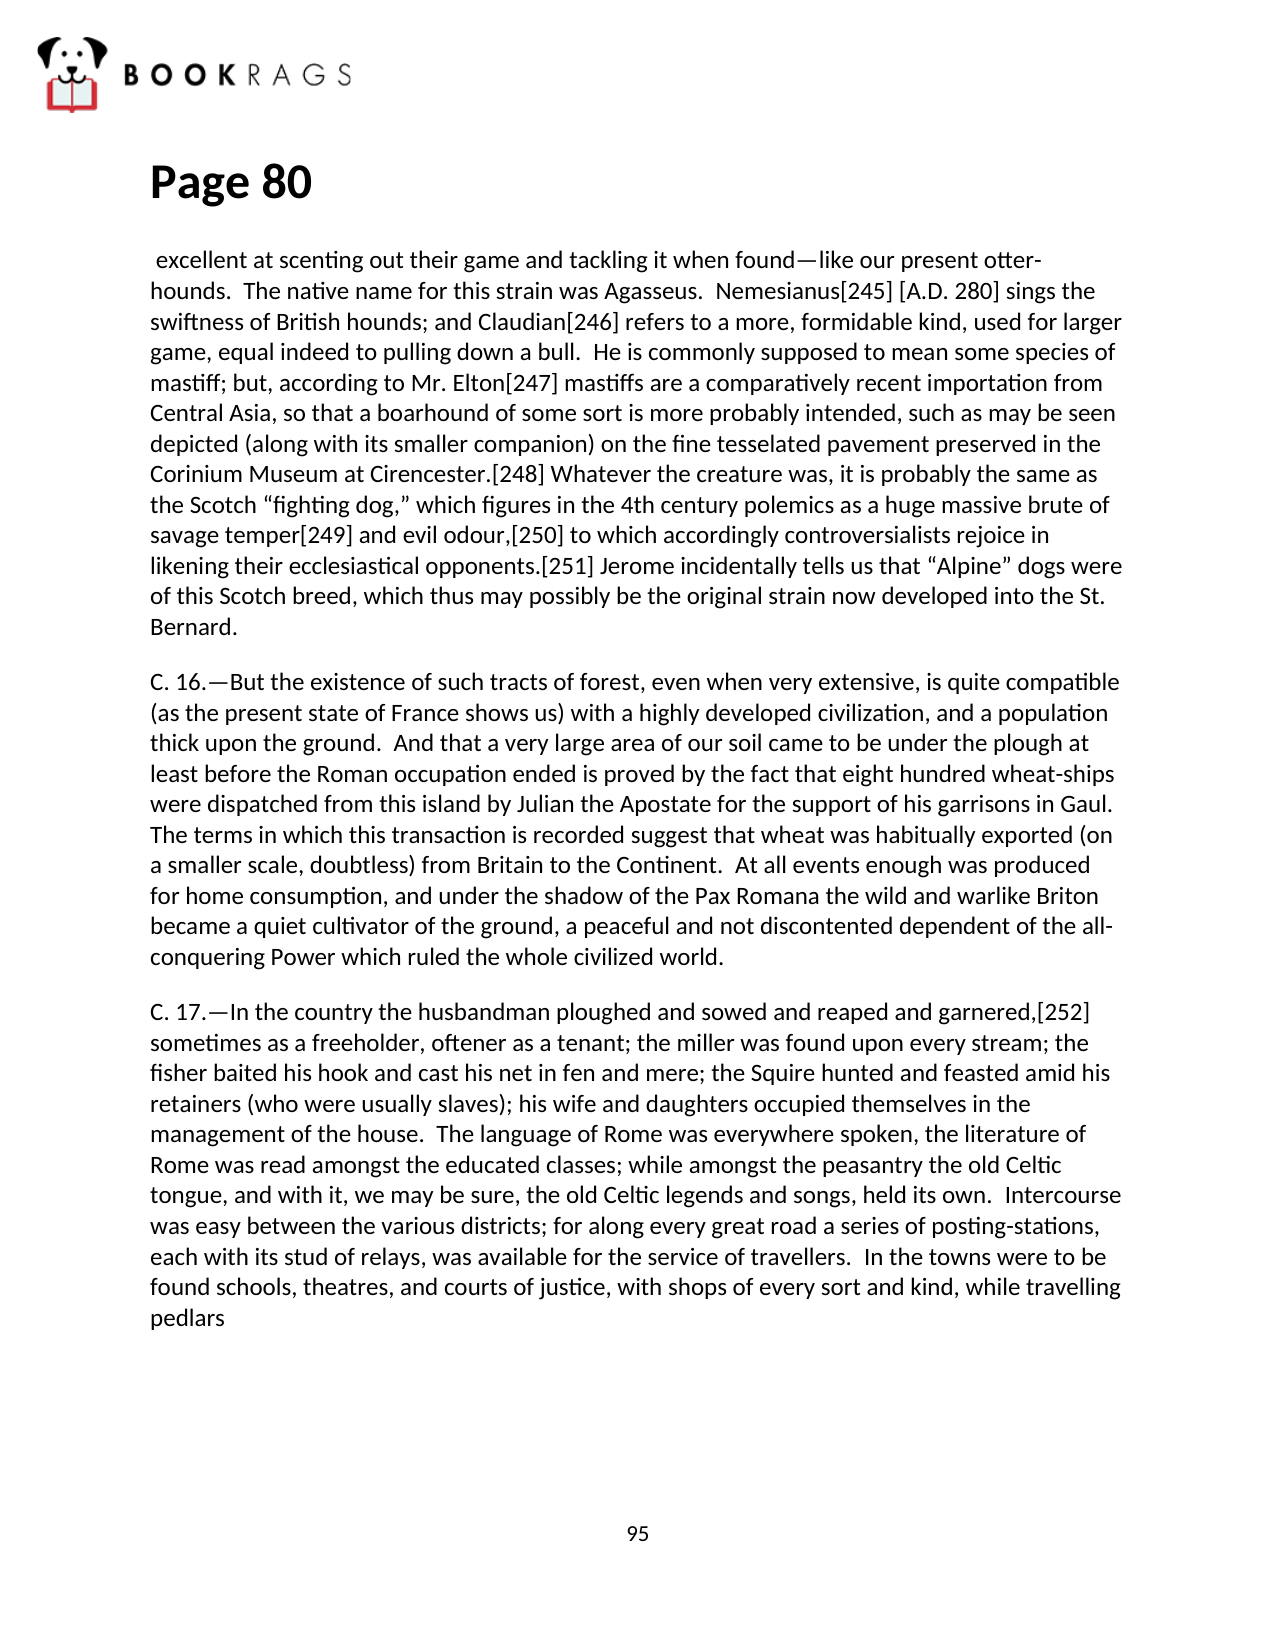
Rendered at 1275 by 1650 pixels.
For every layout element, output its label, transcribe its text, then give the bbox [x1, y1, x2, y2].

picture [37, 37, 351, 113]
text Page 80 [150, 150, 1125, 211]
text C. 16.—­But the existence of such tracts of forest, even when very extensive, is quite compatible (as the present state of France shows us) with a highly developed civilization, and a population thick upon the ground. And that a very large area of our soil came to be under the plough at least before the Roman occupation ended is proved by the fact that eight hundred wheat-ships were dispatched from this island by Julian the Apostate for the support of his garrisons in Gaul. The terms in which this transaction is recorded suggest that wheat was habitually exported (on a smaller scale, doubtless) from Britain to the Continent. At all events enough was produced for home consumption, and under the shadow of the Pax Romana the wild and warlike Briton became a quiet cultivator of the ground, a peaceful and not discontented dependent of the all-conquering Power which ruled the whole civilized world. [150, 666, 1125, 972]
text C. 17.—­In the country the husbandman ploughed and sowed and reaped and garnered,[252] sometimes as a freeholder, oftener as a tenant; the miller was found upon every stream; the fisher baited his hook and cast his net in fen and mere; the Squire hunted and feasted amid his retainers (who were usually slaves); his wife and daughters occupied themselves in the management of the house. The language of Rome was everywhere spoken, the literature of Rome was read amongst the educated classes; while amongst the peasantry the old Celtic tongue, and with it, we may be sure, the old Celtic legends and songs, held its own. Intercourse was easy between the various districts; for along every great road a series of posting-stations, each with its stud of relays, was available for the service of travellers. In the towns were to be found schools, theatres, and courts of justice, with shops of every sort and kind, while travelling pedlars [150, 997, 1125, 1332]
text excellent at scenting out their game and tackling it when found—­like our present otter-hounds. The native name for this strain was Agasseus. Nemesianus[245] [A.D. 280] sings the swiftness of British hounds; and Claudian[246] refers to a more, formidable kind, used for larger game, equal indeed to pulling down a bull. He is commonly supposed to mean some species of mastiff; but, according to Mr. Elton[247] mastiffs are a comparatively recent importation from Central Asia, so that a boarhound of some sort is more probably intended, such as may be seen depicted (along with its smaller companion) on the fine tesselated pavement preserved in the Corinium Museum at Cirencester.[248] Whatever the creature was, it is probably the same as the Scotch “fighting dog,” which figures in the 4th century polemics as a huge massive brute of savage temper[249] and evil odour,[250] to which accordingly controversialists rejoice in likening their ecclesiastical opponents.[251] Jerome incidentally tells us that “Alpine” dogs were of this Scotch breed, which thus may possibly be the original strain now developed into the St. Bernard. [150, 244, 1125, 641]
